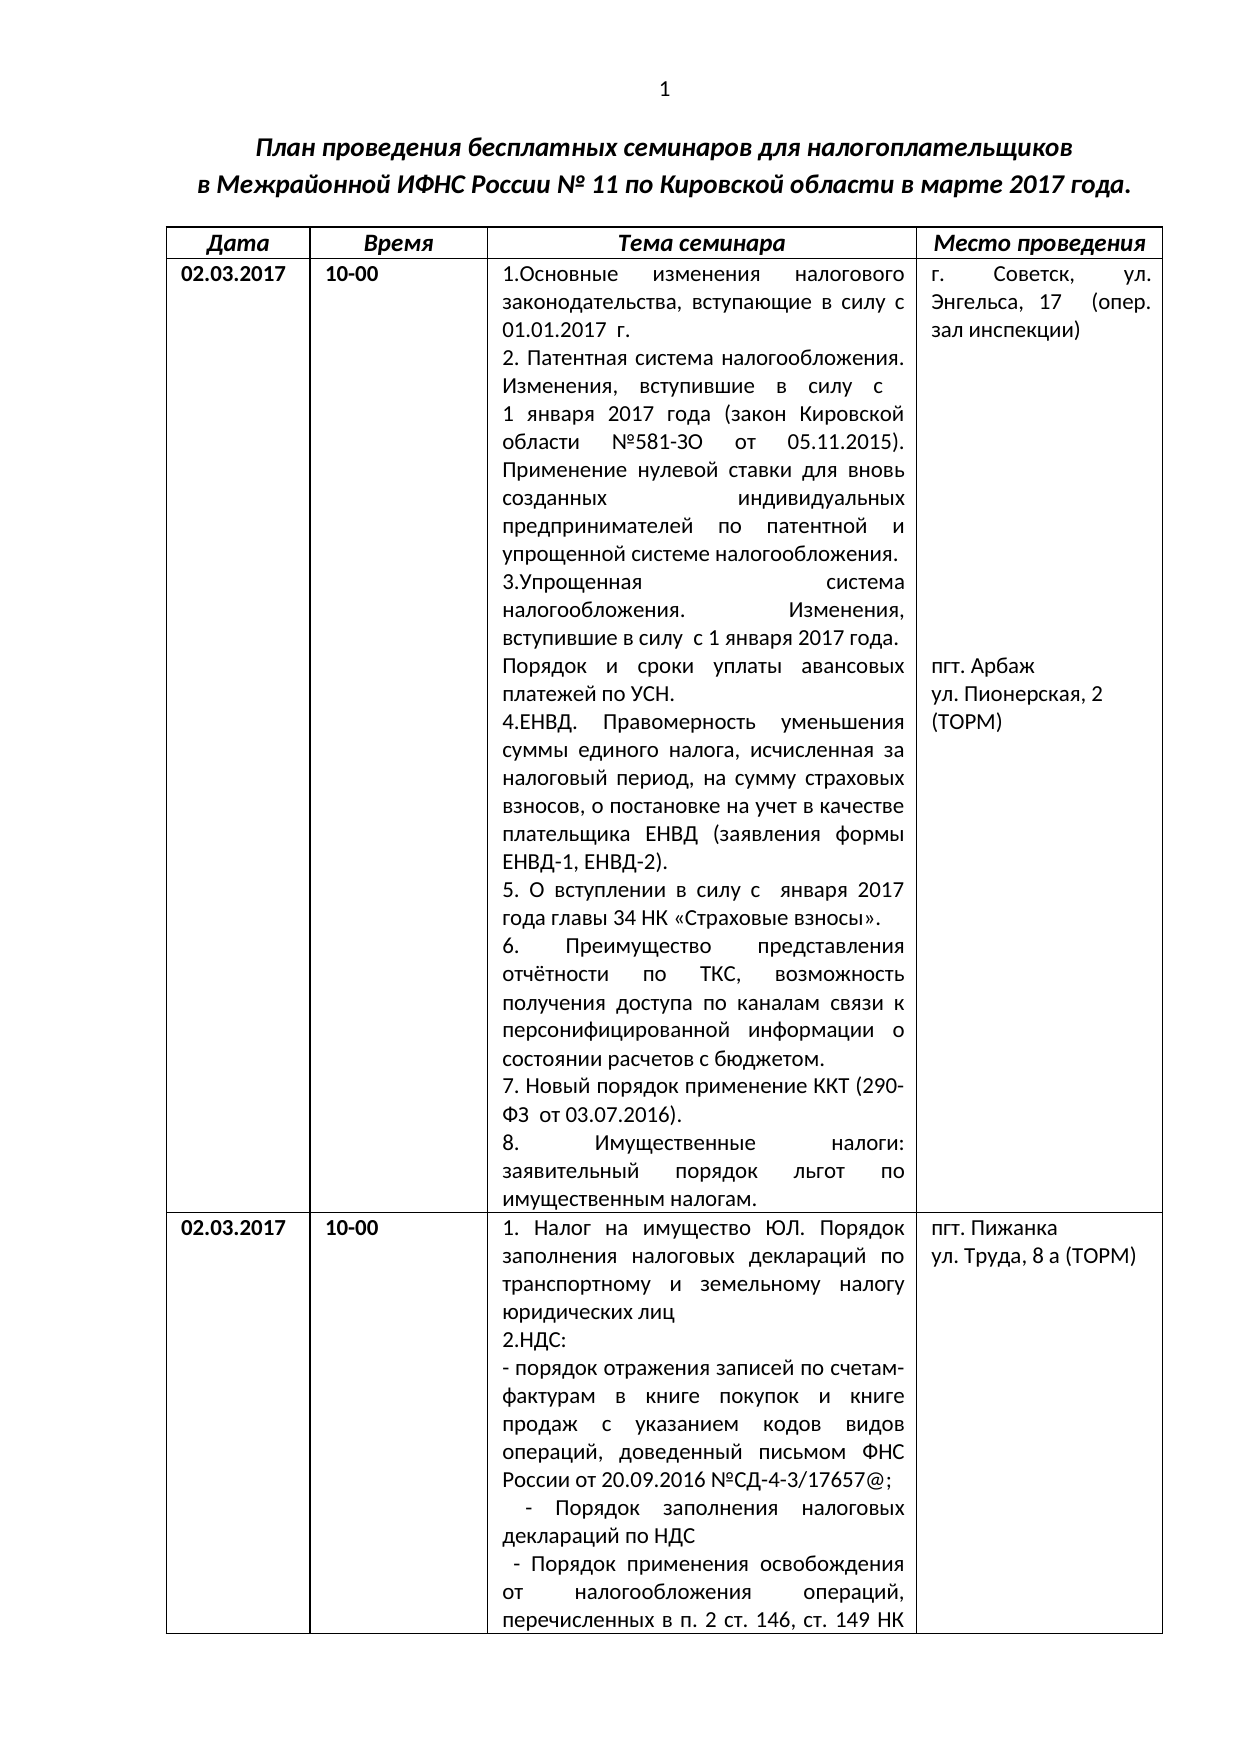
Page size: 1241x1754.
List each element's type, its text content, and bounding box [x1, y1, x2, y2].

table_cell 1.Основные изменения налогового законодательства, вступающие в силу с 01.01.2017 г. 2. Патентная система налогообложения. Изменения, вступившие в силу с 1 января 2017 года (закон Кировской области №581-ЗО от 05.11.2015). Применение нулевой ставки для вновь созданных индивидуальных предпринимателей по патентной и упрощенной системе налогообложения. 3.Упрощенная система налогообложения. Изменения, вступившие в силу с 1 января 2017 года. Порядок и сроки уплаты авансовых платежей по УСН. 4.ЕНВД. Правомерность уменьшения суммы единого налога, исчисленная за налоговый период, на сумму страховых взносов, о постановке на учет в качестве плательщика ЕНВД (заявления формы ЕНВД-1, ЕНВД-2). 5. О вступлении в силу с января 2017 года главы 34 НК «Страховые взносы». 6. Преимущество представления отчётности по ТКС, возможность получения доступа по каналам связи к персонифицированной информации о состоянии расчетов с бюджетом. 7. Новый порядок применение ККТ (290-ФЗ от 03.07.2016). 8. Имущественные налоги: заявительный порядок льгот по имущественным налогам. [488, 259, 916, 1212]
table_header Дата [167, 228, 309, 258]
table_cell 02.03.2017 [167, 259, 309, 1212]
table_header Время [311, 228, 487, 258]
table_cell 02.03.2017 [167, 1213, 309, 1633]
table_cell г. Советск, ул. Энгельса, 17 (опер. зал инспекции) пгт. Арбаж ул. Пионерская, 2 (ТОРМ) [917, 259, 1162, 1212]
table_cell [488, 1213, 916, 1633]
table_header Место проведения [917, 228, 1162, 258]
text План проведения бесплатных семинаров для налогоплательщиков в Межрайонной ИФНС России № 11 по Кировской области в марте 2017 года. [177, 130, 1152, 201]
table_header Тема семинара [488, 228, 916, 258]
table_cell 10-00 [311, 1213, 487, 1633]
table_cell 10-00 [311, 259, 487, 1212]
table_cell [917, 1213, 1162, 1633]
